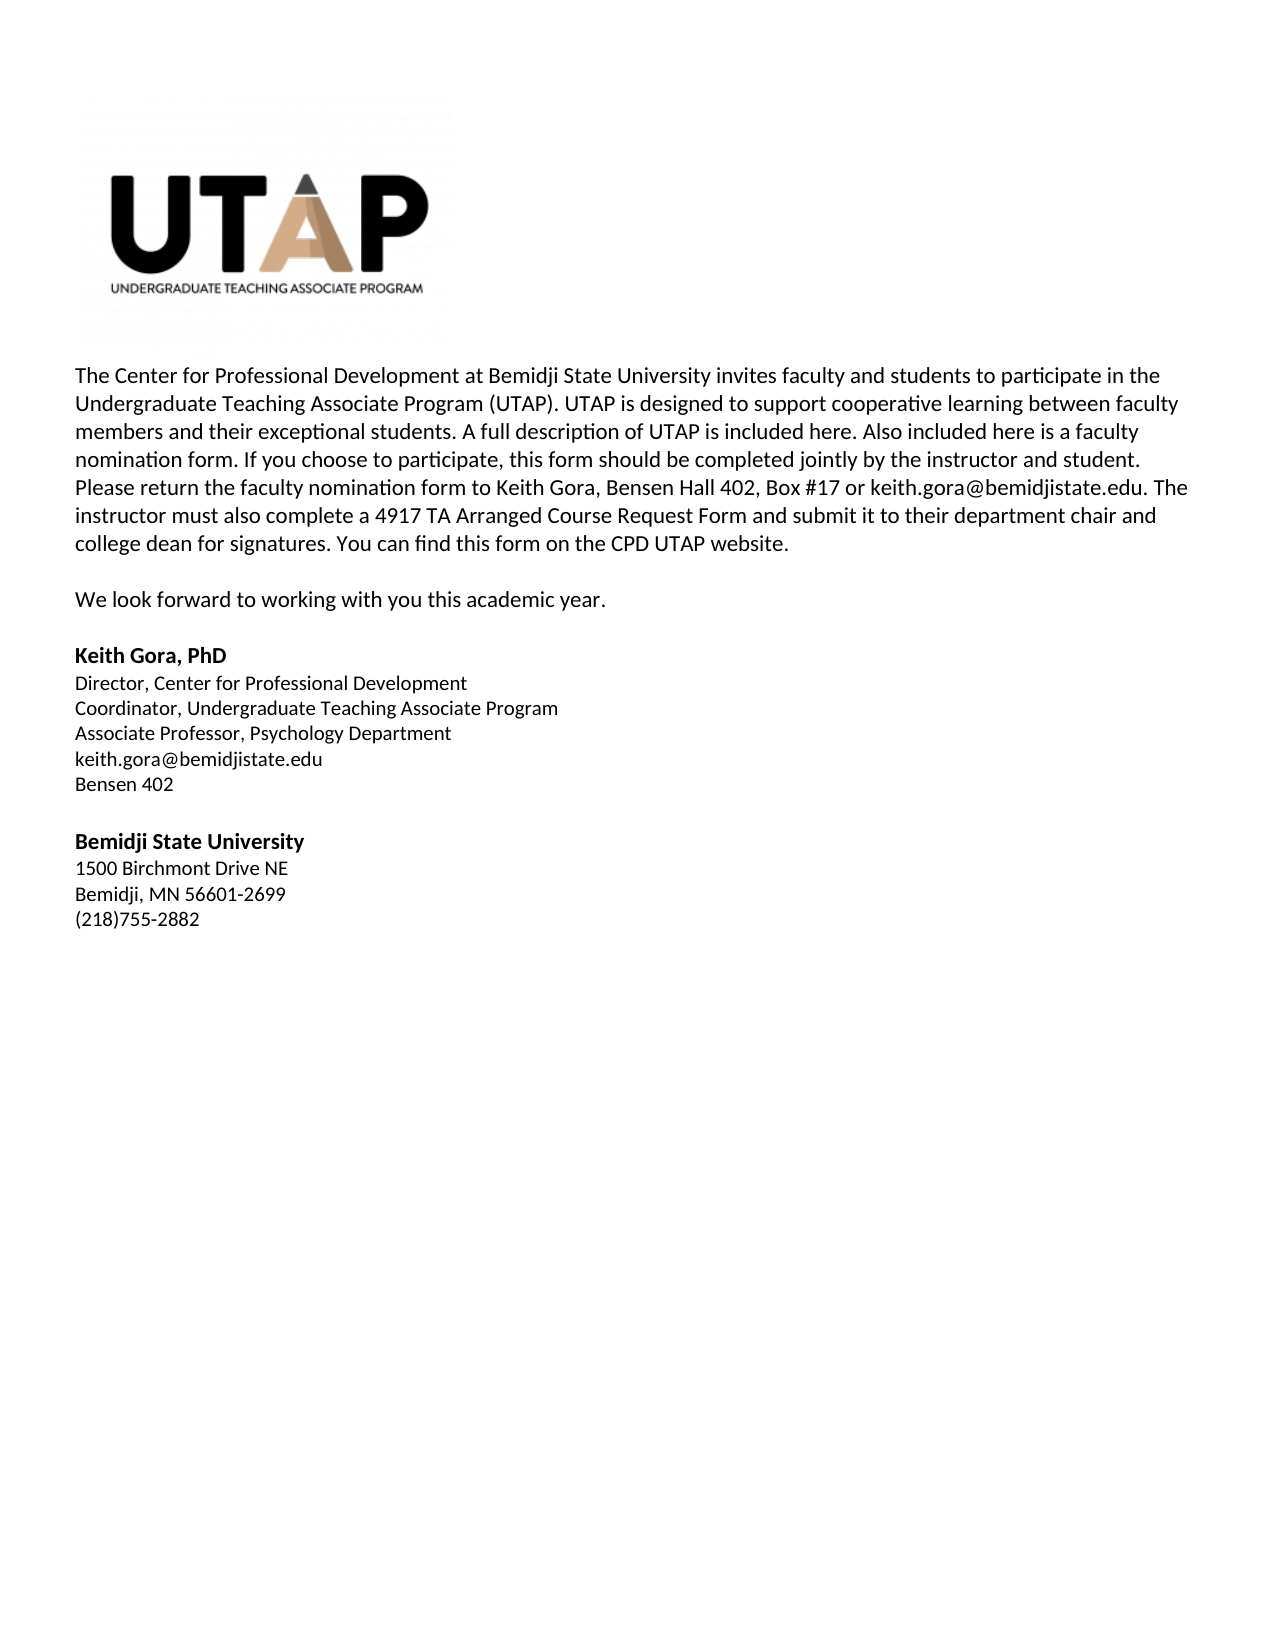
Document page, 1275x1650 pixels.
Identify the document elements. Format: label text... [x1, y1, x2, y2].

text Associate Professor, Psychology Department [75, 721, 1200, 746]
text 1500 Birchmont Drive NE [75, 855, 1200, 881]
text We look forward to working with you this academic year. [75, 586, 1200, 614]
text Bemidji, MN 56601-2699 [75, 881, 1200, 906]
text keith.gora@bemidjistate.edu [75, 746, 1200, 771]
picture [78, 97, 454, 356]
text The Center for Professional Development at Bemidji State University invites faculty and students to participate in the Undergraduate Teaching Associate Program (UTAP). UTAP is designed to support cooperative learning between faculty members and their exceptional students. A full description of UTAP is included here. Also included here is a faculty nomination form. If you choose to participate, this form should be completed jointly by the instructor and student. Please return the faculty nomination form to Keith Gora, Bensen Hall 402, Box #17 or keith.gora@bemidjistate.edu. The instructor must also complete a 4917 TA Arranged Course Request Form and submit it to their department chair and college dean for signatures. You can find this form on the CPD UTAP website. [75, 361, 1200, 558]
text Bensen 402 [75, 771, 1200, 797]
text Keith Gora, PhD [75, 642, 1200, 670]
text Director, Center for Professional Development [75, 670, 1200, 695]
text (218)755-2882 [75, 906, 1200, 932]
text Bemidji State University [75, 827, 1200, 855]
text Coordinator, Undergraduate Teaching Associate Program [75, 695, 1200, 721]
